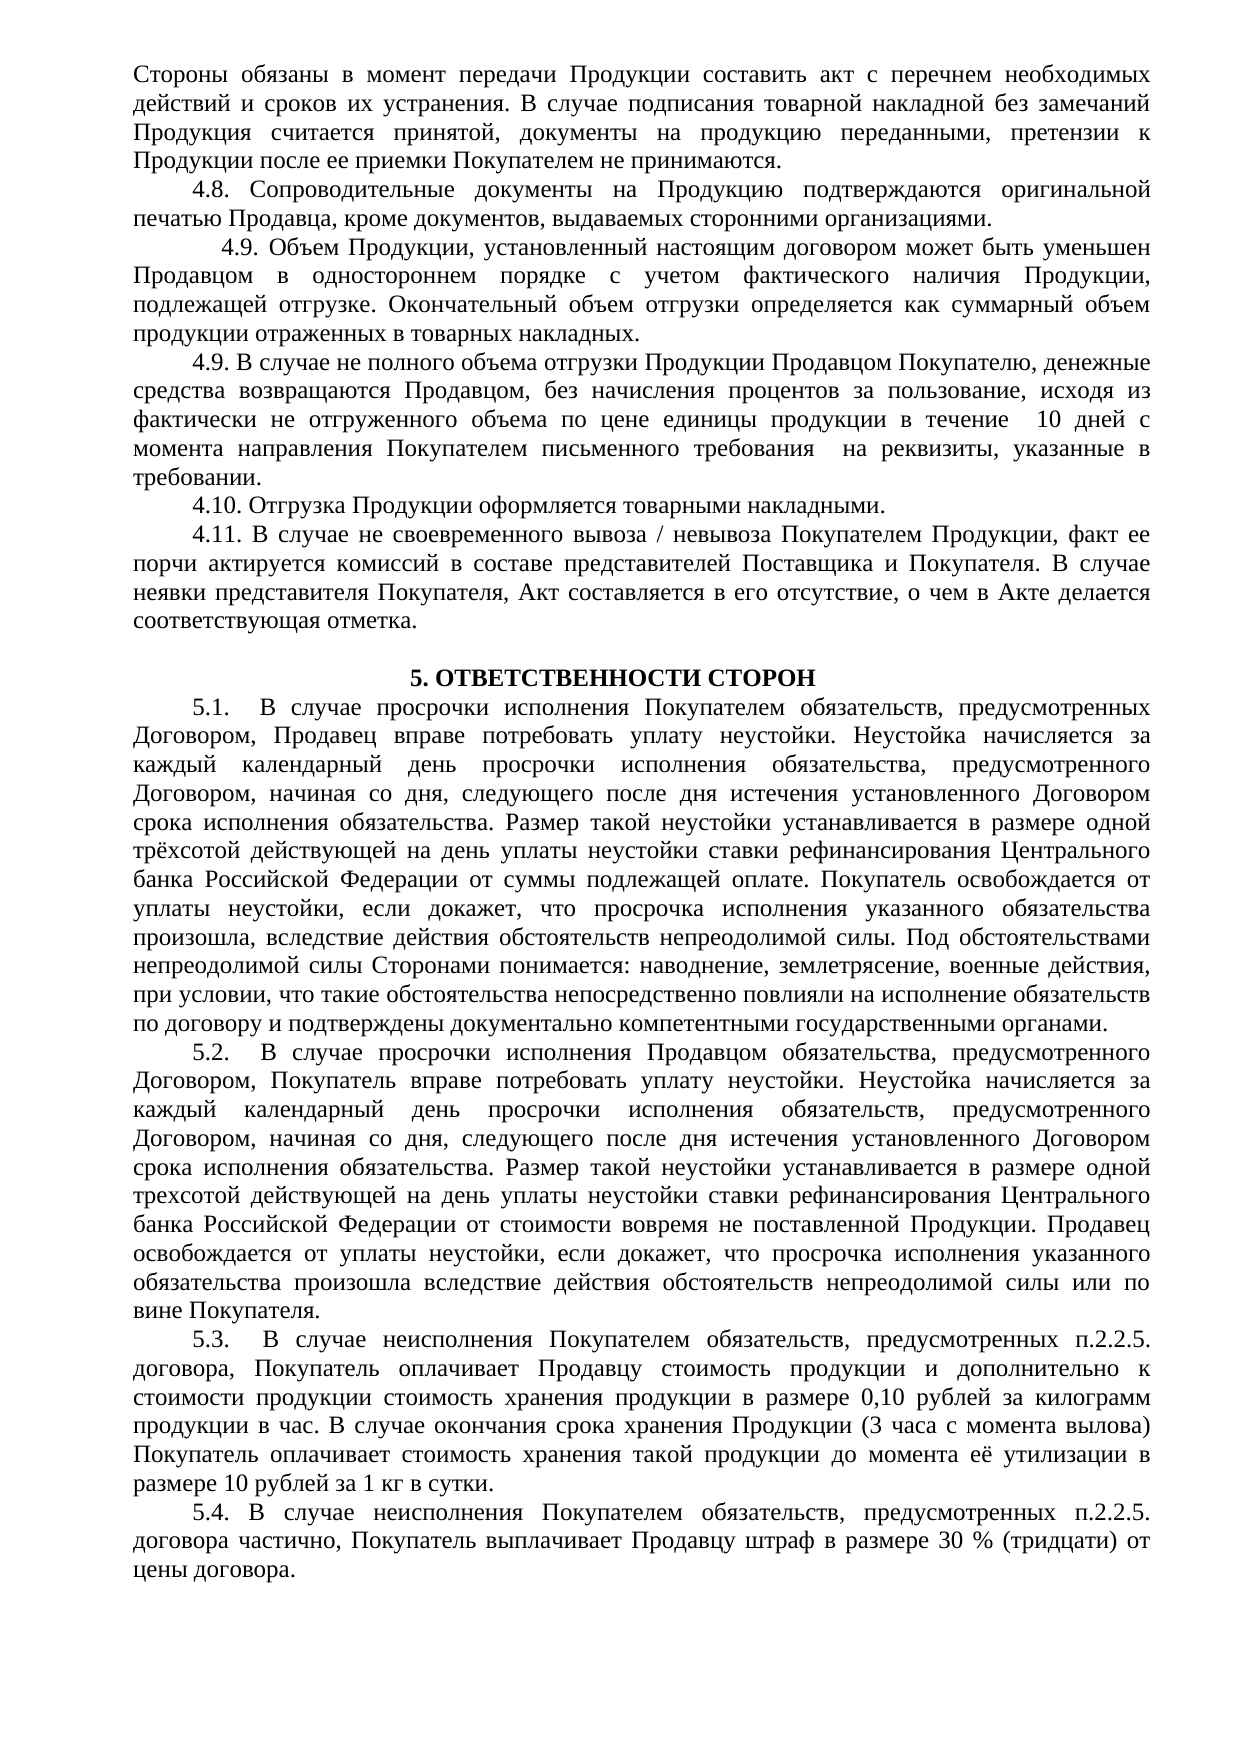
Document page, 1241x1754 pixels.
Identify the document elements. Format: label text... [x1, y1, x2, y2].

text 4.9. В случае не полного объема отгрузки Продукции Продавцом Покупателю, денежные средства возвращаются Продавцом, без начисления процентов за пользование, исходя из фактически не отгруженного объема по цене единицы продукции в течение 10 дней с момента направления Покупателем письменного требования на реквизиты, указанные в требовании. [133, 347, 1152, 490]
text 4.9. Объем Продукции, установленный настоящим договором может быть уменьшен Продавцом в одностороннем порядке с учетом фактического наличия Продукции, подлежащей отгрузке. Окончательный объем отгрузки определяется как суммарный объем продукции отраженных в товарных накладных. [133, 232, 1152, 347]
text 4.8. Сопроводительные документы на Продукцию подтверждаются оригинальной печатью Продавца, кроме документов, выдаваемых сторонними организациями. [133, 174, 1152, 232]
text 4.11. В случае не своевременного вывоза / невывоза Покупателем Продукции, факт ее порчи актируется комиссий в составе представителей Поставщика и Покупателя. В случае неявки представителя Покупателя, Акт составляется в его отсутствие, о чем в Акте делается соответствующая отметка. [133, 519, 1152, 634]
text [133, 59, 1152, 174]
text 5.1. В случае просрочки исполнения Покупателем обязательств, предусмотренных Договором, Продавец вправе потребовать уплату неустойки. Неустойка начисляется за каждый календарный день просрочки исполнения обязательства, предусмотренного Договором, начиная со дня, следующего после дня истечения установленного Договором срока исполнения обязательства. Размер такой неустойки устанавливается в размере одной трёхсотой действующей на день уплаты неустойки ставки рефинансирования Центрального банка Российской Федерации от суммы подлежащей оплате. Покупатель освобождается от уплаты неустойки, если докажет, что просрочка исполнения указанного обязательства произошла, вследствие действия обстоятельств непреодолимой силы. Под обстоятельствами непреодолимой силы Сторонами понимается: наводнение, землетрясение, военные действия, при условии, что такие обстоятельства непосредственно повлияли на исполнение обязательств по договору и подтверждены документально компетентными государственными органами. [133, 692, 1152, 1037]
text 5.4. В случае неисполнения Покупателем обязательств, предусмотренных п.2.2.5. договора частично, Покупатель выплачивает Продавцу штраф в размере 30 % (тридцати) от цены договора. [133, 1497, 1152, 1583]
text 5.2. В случае просрочки исполнения Продавцом обязательства, предусмотренного Договором, Покупатель вправе потребовать уплату неустойки. Неустойка начисляется за каждый календарный день просрочки исполнения обязательств, предусмотренного Договором, начиная со дня, следующего после дня истечения установленного Договором срока исполнения обязательства. Размер такой неустойки устанавливается в размере одной трехсотой действующей на день уплаты неустойки ставки рефинансирования Центрального банка Российской Федерации от стоимости вовремя не поставленной Продукции. Продавец освобождается от уплаты неустойки, если докажет, что просрочка исполнения указанного обязательства произошла вследствие действия обстоятельств непреодолимой силы или по вине Покупателя. [133, 1037, 1152, 1324]
text 5. ОТВЕТСТВЕННОСТИ СТОРОН [133, 663, 1152, 692]
text 5.3. В случае неисполнения Покупателем обязательств, предусмотренных п.2.2.5. договора, Покупатель оплачивает Продавцу стоимость продукции и дополнительно к стоимости продукции стоимость хранения продукции в размере 0,10 рублей за килограмм продукции в час. В случае окончания срока хранения Продукции (3 часа с момента вылова) Покупатель оплачивает стоимость хранения такой продукции до момента её утилизации в размере 10 рублей за 1 кг в сутки. [133, 1324, 1152, 1497]
text 4.10. Отгрузка Продукции оформляется товарными накладными. [133, 490, 1152, 519]
